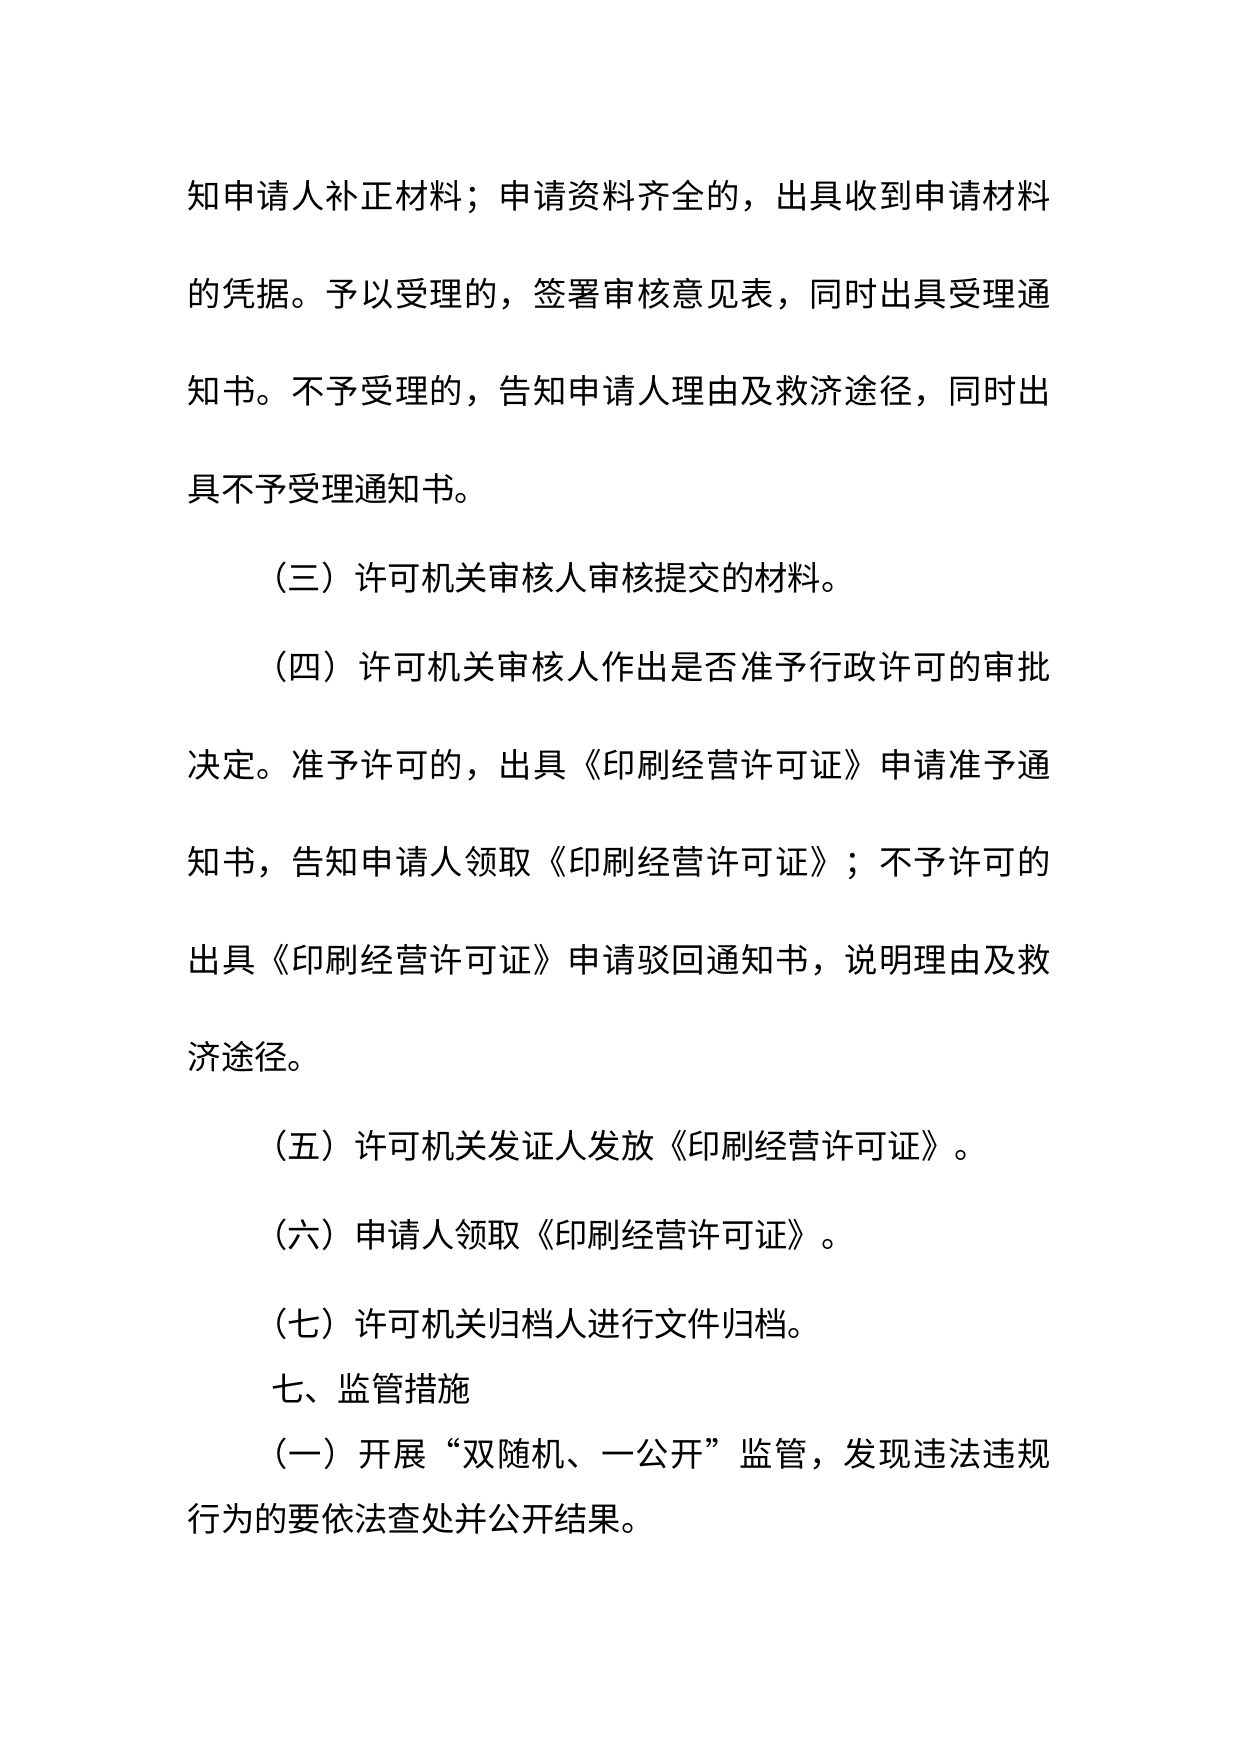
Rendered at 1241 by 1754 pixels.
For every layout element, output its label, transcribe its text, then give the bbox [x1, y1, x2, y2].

text （六）申请人领取《印刷经营许可证》。 [187, 1201, 1053, 1266]
text （一）开展“双随机、一公开”监管，发现违法违规行为的要依法查处并公开结果。 [187, 1420, 1053, 1550]
text （四）许可机关审核人作出是否准予行政许可的审批决定。准予许可的，出具《印刷经营许可证》申请准予通知书，告知申请人领取《印刷经营许可证》；不予许可的，出具《印刷经营许可证》申请驳回通知书，说明理由及救济途径。 [187, 633, 1053, 1088]
text （五）许可机关发证人发放《印刷经营许可证》。 [187, 1112, 1053, 1177]
text 七、监管措施 [187, 1355, 1053, 1420]
text （三）许可机关审核人审核提交的材料。 [187, 543, 1053, 608]
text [187, 162, 1053, 519]
text （七）许可机关归档人进行文件归档。 [187, 1290, 1053, 1355]
